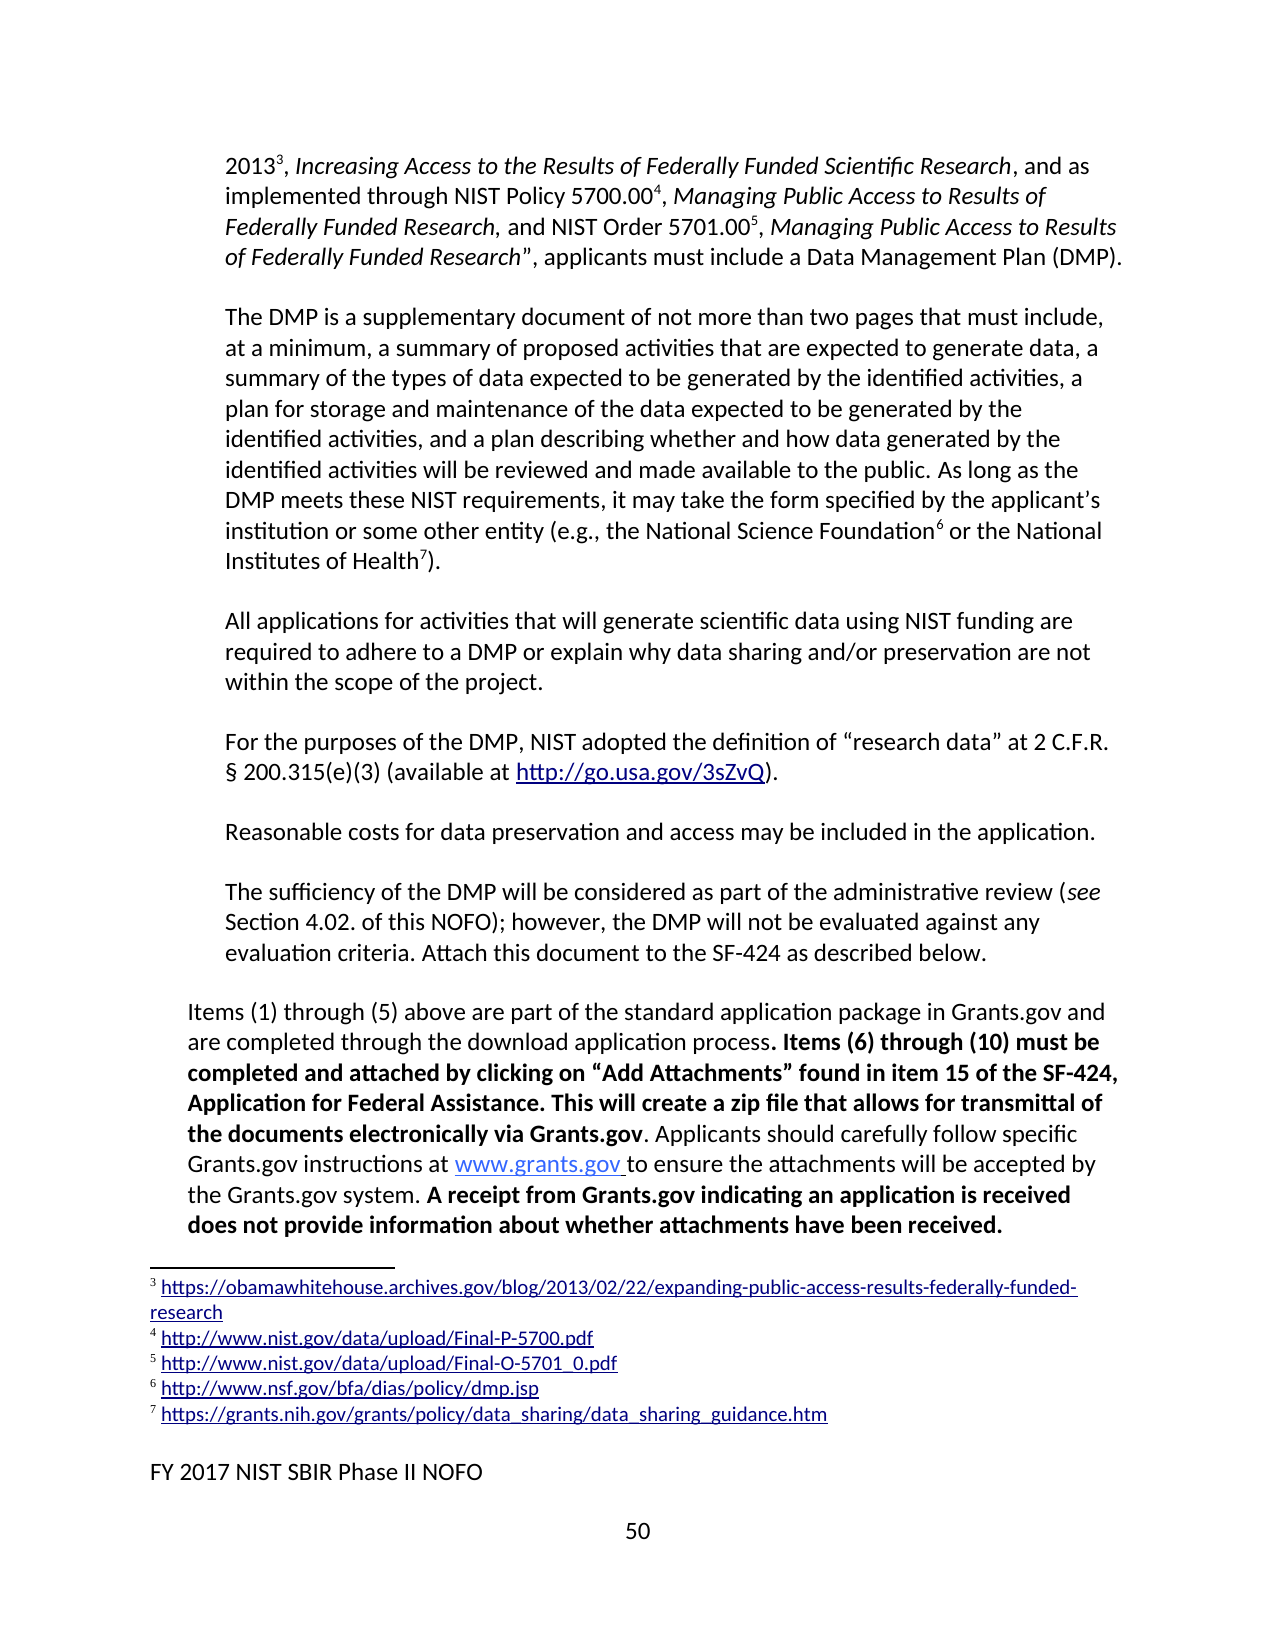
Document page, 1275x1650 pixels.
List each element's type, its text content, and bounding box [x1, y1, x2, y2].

text Reasonable costs for data preservation and access may be included in the application. [187, 816, 1125, 847]
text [187, 996, 1125, 1240]
text For the purposes of the DMP, NIST adopted the definition of “research data” at 2 C.F.R. § 200.315(e)(3) (available at http://go.usa.gov/3sZvQ). [225, 726, 1125, 787]
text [225, 150, 1125, 272]
text The DMP is a supplementary document of not more than two pages that must include, at a minimum, a summary of proposed activities that are expected to generate data, a summary of the types of data expected to be generated by the identified activities, a plan for storage and maintenance of the data expected to be generated by the identified activities, and a plan describing whether and how data generated by the identified activities will be reviewed and made available to the public. As long as the DMP meets these NIST requirements, it may take the form specified by the applicant’s institution or some other entity (e.g., the National Science Foundation or the National Institutes of Health). [225, 301, 1125, 576]
text All applications for activities that will generate scientific data using NIST funding are required to adhere to a DMP or explain why data sharing and/or preservation are not within the scope of the project. [225, 605, 1125, 697]
text The sufficiency of the DMP will be considered as part of the administrative review (see Section 4.02. of this NOFO); however, the DMP will not be evaluated against any evaluation criteria. Attach this document to the SF-424 as described below. [225, 876, 1125, 996]
